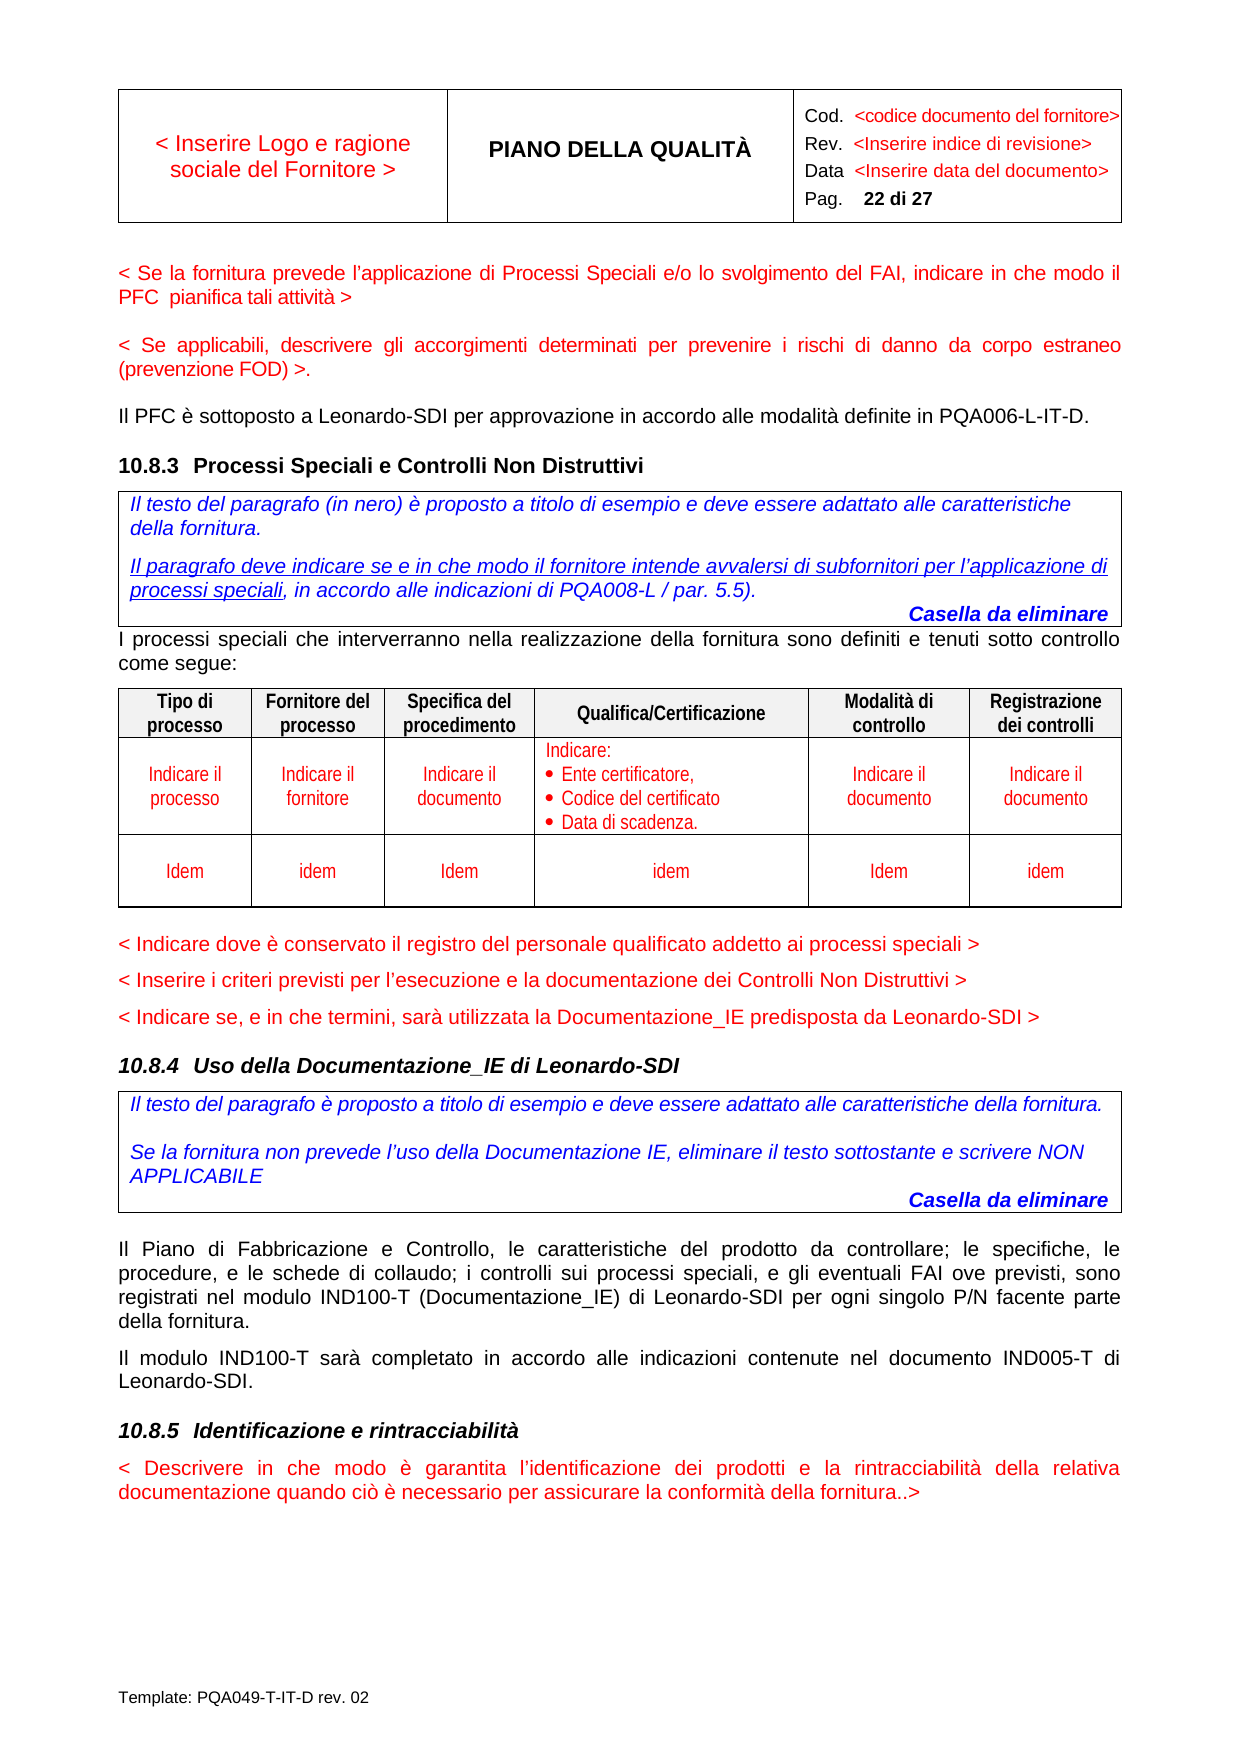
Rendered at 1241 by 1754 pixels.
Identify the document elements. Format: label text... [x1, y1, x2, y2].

text Il PFC è sottoposto a Leonardo-SDI per approvazione in accordo alle modalità definite in PQA006-L-IT-D. [118, 404, 1122, 428]
table_cell Indicare il processo [119, 738, 251, 833]
table_header Specifica del procedimento [385, 689, 534, 737]
subtitle Uso della Documentazione_IE di Leonardo-SDI [118, 1053, 1122, 1079]
subtitle Processi Speciali e Controlli Non Distruttivi [118, 453, 1122, 478]
text Il Piano di Fabbricazione e Controllo, le caratteristiche del prodotto da controllare; le specifiche, le procedure, e le schede di collaudo; i controlli sui processi speciali, e gli eventuali FAI ove previsti, sono registrati nel modulo IND100-T (Documentazione_IE) di Leonardo-SDI per ogni singolo P/N facente parte della fornitura. [118, 1237, 1122, 1333]
table_cell Indicare: Ente certificatore, Codice del certificato Data di scadenza. [535, 738, 808, 833]
table_cell Indicare il documento [385, 738, 534, 833]
table_cell Idem [809, 835, 969, 906]
table_header Il testo del paragrafo (in nero) è proposto a titolo di esempio e deve essere adattato alle caratteristiche della fornitura. Il paragrafo deve indicare se e in che modo il fornitore intende avvalersi di subfornitori per l’applicazione di processi speciali, in accordo alle indicazioni di PQA008-L / par. 5.5). Casella da eliminare [119, 492, 1121, 626]
text < Indicare se, e in che termini, sarà utilizzata la Documentazione_IE predisposta da Leonardo-SDI > [118, 1004, 1122, 1028]
text < Inserire i criteri previsti per l’esecuzione e la documentazione dei Controlli Non Distruttivi > [118, 968, 1122, 992]
text < Se la fornitura prevede l’applicazione di Processi Speciali e/o lo svolgimento del FAI, indicare in che modo il PFC pianifica tali attività > [118, 261, 1122, 308]
text < Se applicabili, descrivere gli accorgimenti determinati per prevenire i rischi di danno da corpo estraneo (prevenzione FOD) >. [118, 332, 1122, 380]
table_header Registrazione dei controlli [970, 689, 1121, 737]
subtitle Identificazione e rintracciabilità [118, 1418, 1122, 1443]
table_header Qualifica/Certificazione [535, 689, 808, 737]
table_header Modalità di controllo [809, 689, 969, 737]
table_cell Idem [119, 835, 251, 906]
text < Indicare dove è conservato il registro del personale qualificato addetto ai processi speciali > [118, 932, 1122, 956]
table_cell Indicare il fornitore [252, 738, 384, 833]
table_cell idem [970, 835, 1121, 906]
table_cell Indicare il documento [970, 738, 1121, 833]
table_header Il testo del paragrafo è proposto a titolo di esempio e deve essere adattato alle caratteristiche della fornitura. Se la fornitura non prevede l’uso della Documentazione IE, eliminare il testo sottostante e scrivere NON APPLICABILE Casella da eliminare [119, 1092, 1121, 1212]
table_cell idem [535, 835, 808, 906]
text I processi speciali che interverranno nella realizzazione della fornitura sono definiti e tenuti sotto controllo come segue: [118, 627, 1122, 675]
text < Descrivere in che modo è garantita l’identificazione dei prodotti e la rintracciabilità della relativa documentazione quando ciò è necessario per assicurare la conformità della fornitura..> [118, 1456, 1122, 1504]
table_header Fornitore del processo [252, 689, 384, 737]
table_cell idem [252, 835, 384, 906]
text Il modulo IND100-T sarà completato in accordo alle indicazioni contenute nel documento IND005-T di Leonardo-SDI. [118, 1345, 1122, 1393]
table_cell Idem [385, 835, 534, 906]
table_header Tipo di processo [119, 689, 251, 737]
table_cell Indicare il documento [809, 738, 969, 833]
